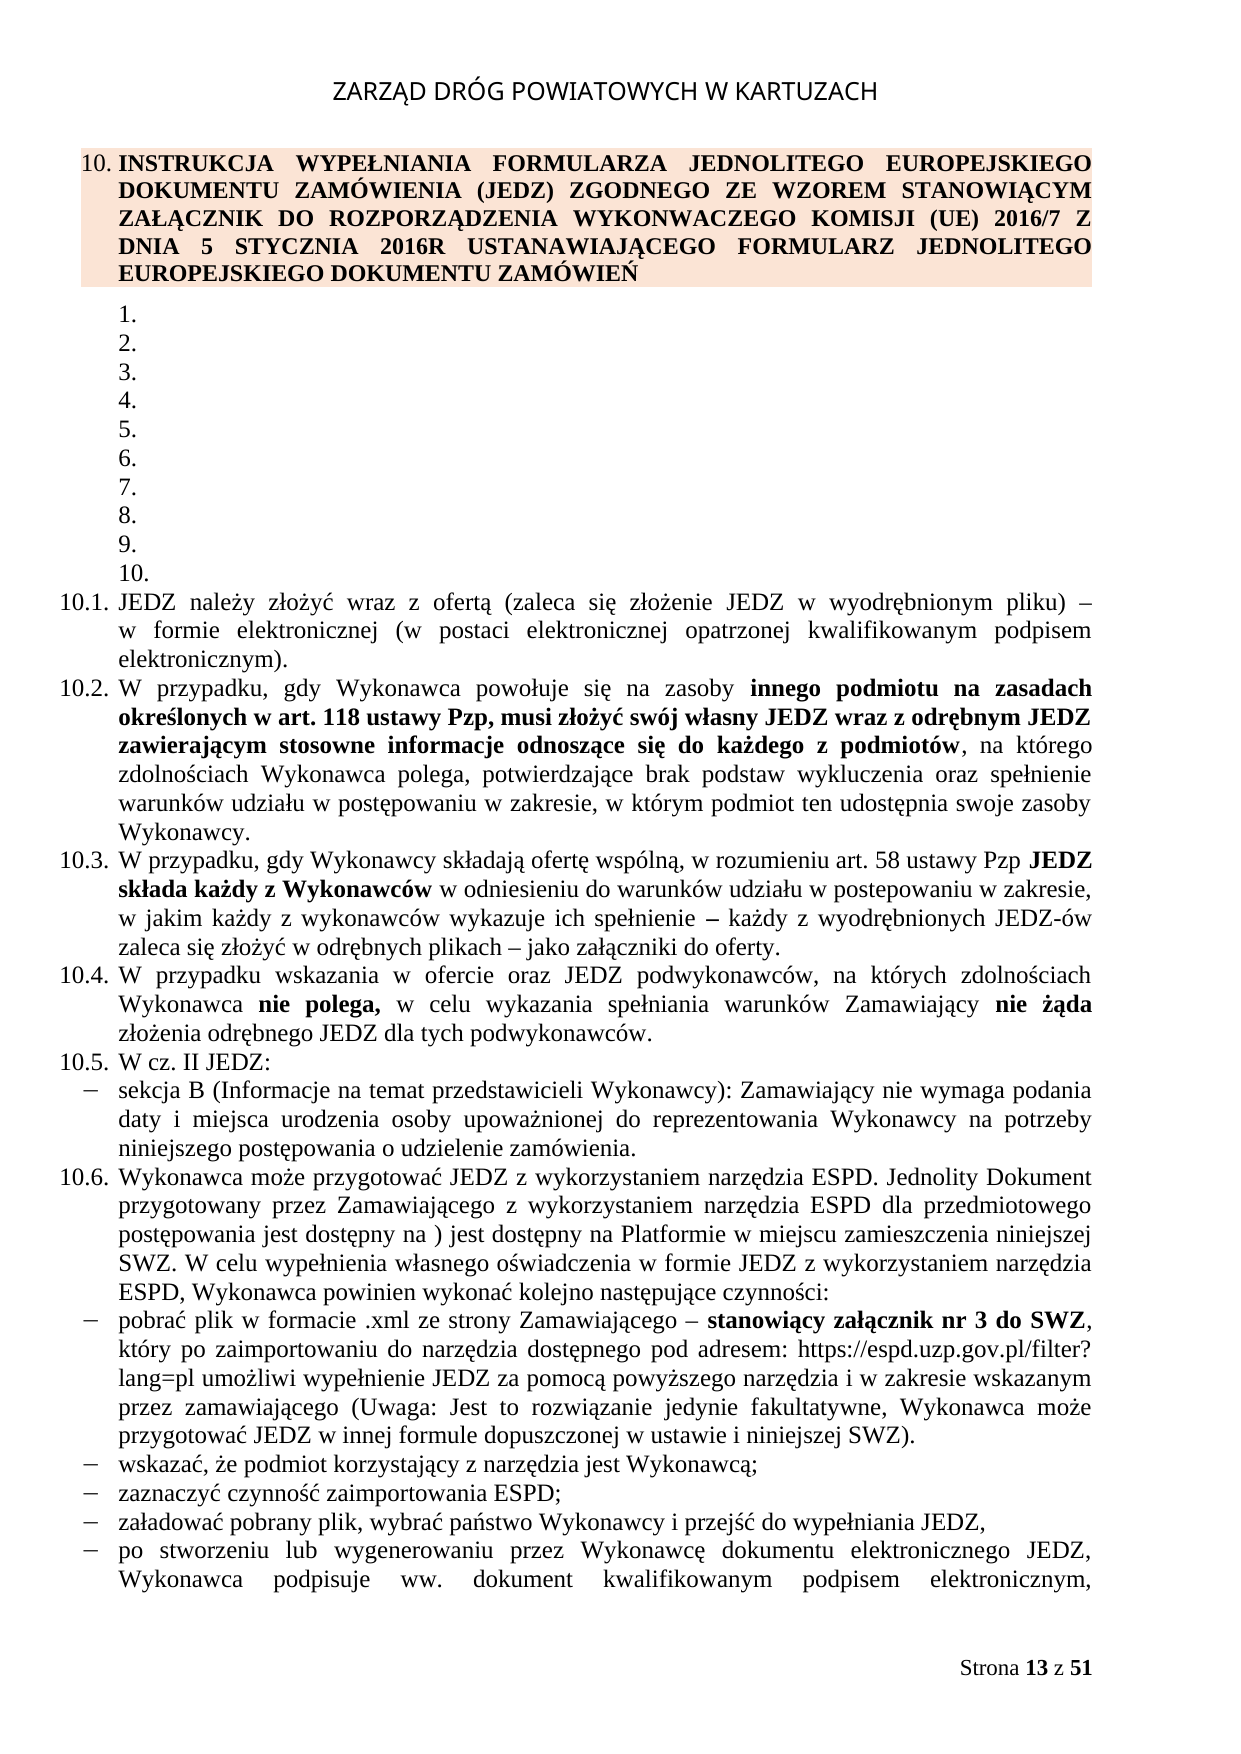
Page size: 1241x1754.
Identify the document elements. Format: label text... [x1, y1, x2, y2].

list JEDZ należy złożyć wraz z ofertą (zaleca się złożenie JEDZ w wyodrębnionym pliku) – w formie elektronicznej (w postaci elektronicznej opatrzonej kwalifikowanym podpisem elektronicznym). [59, 587, 1092, 673]
list pobrać plik w formacie .xml ze strony Zamawiającego – stanowiący załącznik nr 3 do SWZ, który po zaimportowaniu do narzędzia dostępnego pod adresem: https://espd.uzp.gov.pl/filter?lang=pl umożliwi wypełnienie JEDZ za pomocą powyższego narzędzia i w zakresie wskazanym przez zamawiającego (Uwaga: Jest to rozwiązanie jedynie fakultatywne, Wykonawca może przygotować JEDZ w innej formule dopuszczonej w ustawie i niniejszej SWZ). [81, 1306, 1092, 1449]
list sekcja B (Informacje na temat przedstawicieli Wykonawcy): Zamawiający nie wymaga podania daty i miejsca urodzenia osoby upoważnionej do reprezentowania Wykonawcy na potrzeby niniejszego postępowania o udzielenie zamówienia. [81, 1076, 1092, 1162]
list W cz. II JEDZ: [59, 1047, 1092, 1076]
list załadować pobrany plik, wybrać państwo Wykonawcy i przejść do wypełniania JEDZ, [81, 1507, 1092, 1536]
list W przypadku, gdy Wykonawca powołuje się na zasoby innego podmiotu na zasadach określonych w art. 118 ustawy Pzp, musi złożyć swój własny JEDZ wraz z odrębnym JEDZ zawierającym stosowne informacje odnoszące się do każdego z podmiotów, na którego zdolnościach Wykonawca polega, potwierdzające brak podstaw wykluczenia oraz spełnienie warunków udziału w postępowaniu w zakresie, w którym podmiot ten udostępnia swoje zasoby Wykonawcy. [59, 673, 1092, 846]
list Wykonawca może przygotować JEDZ z wykorzystaniem narzędzia ESPD. Jednolity Dokument przygotowany przez Zamawiającego z wykorzystaniem narzędzia ESPD dla przedmiotowego postępowania jest dostępny na ) jest dostępny na Platformie w miejscu zamieszczenia niniejszej SWZ. W celu wypełnienia własnego oświadczenia w formie JEDZ z wykorzystaniem narzędzia ESPD, Wykonawca powinien wykonać kolejno następujące czynności: [59, 1162, 1092, 1306]
list W przypadku, gdy Wykonawcy składają ofertę wspólną, w rozumieniu art. 58 ustawy Pzp JEDZ składa każdy z Wykonawców w odniesieniu do warunków udziału w postepowaniu w zakresie, w jakim każdy z wykonawców wykazuje ich spełnienie – każdy z wyodrębnionych JEDZ-ów zaleca się złożyć w odrębnych plikach – jako załączniki do oferty. [59, 846, 1092, 961]
list zaznaczyć czynność zaimportowania ESPD; [81, 1478, 1092, 1507]
list INSTRUKCJA WYPEŁNIANIA FORMULARZA JEDNOLITEGO EUROPEJSKIEGO DOKUMENTU ZAMÓWIENIA (JEDZ) ZGODNEGO ZE WZOREM STANOWIĄCYM ZAŁĄCZNIK DO ROZPORZĄDZENIA WYKONWACZEGO KOMISJI (UE) 2016/7 Z DNIA 5 STYCZNIA 2016R USTANAWIAJĄCEGO FORMULARZ JEDNOLITEGO EUROPEJSKIEGO DOKUMENTU ZAMÓWIEŃ [81, 148, 1092, 287]
list W przypadku wskazania w ofercie oraz JEDZ podwykonawców, na których zdolnościach Wykonawca nie polega, w celu wykazania spełniania warunków Zamawiający nie żąda złożenia odrębnego JEDZ dla tych podwykonawców. [59, 961, 1092, 1047]
list wskazać, że podmiot korzystający z narzędzia jest Wykonawcą; [81, 1449, 1092, 1478]
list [81, 1536, 1092, 1593]
